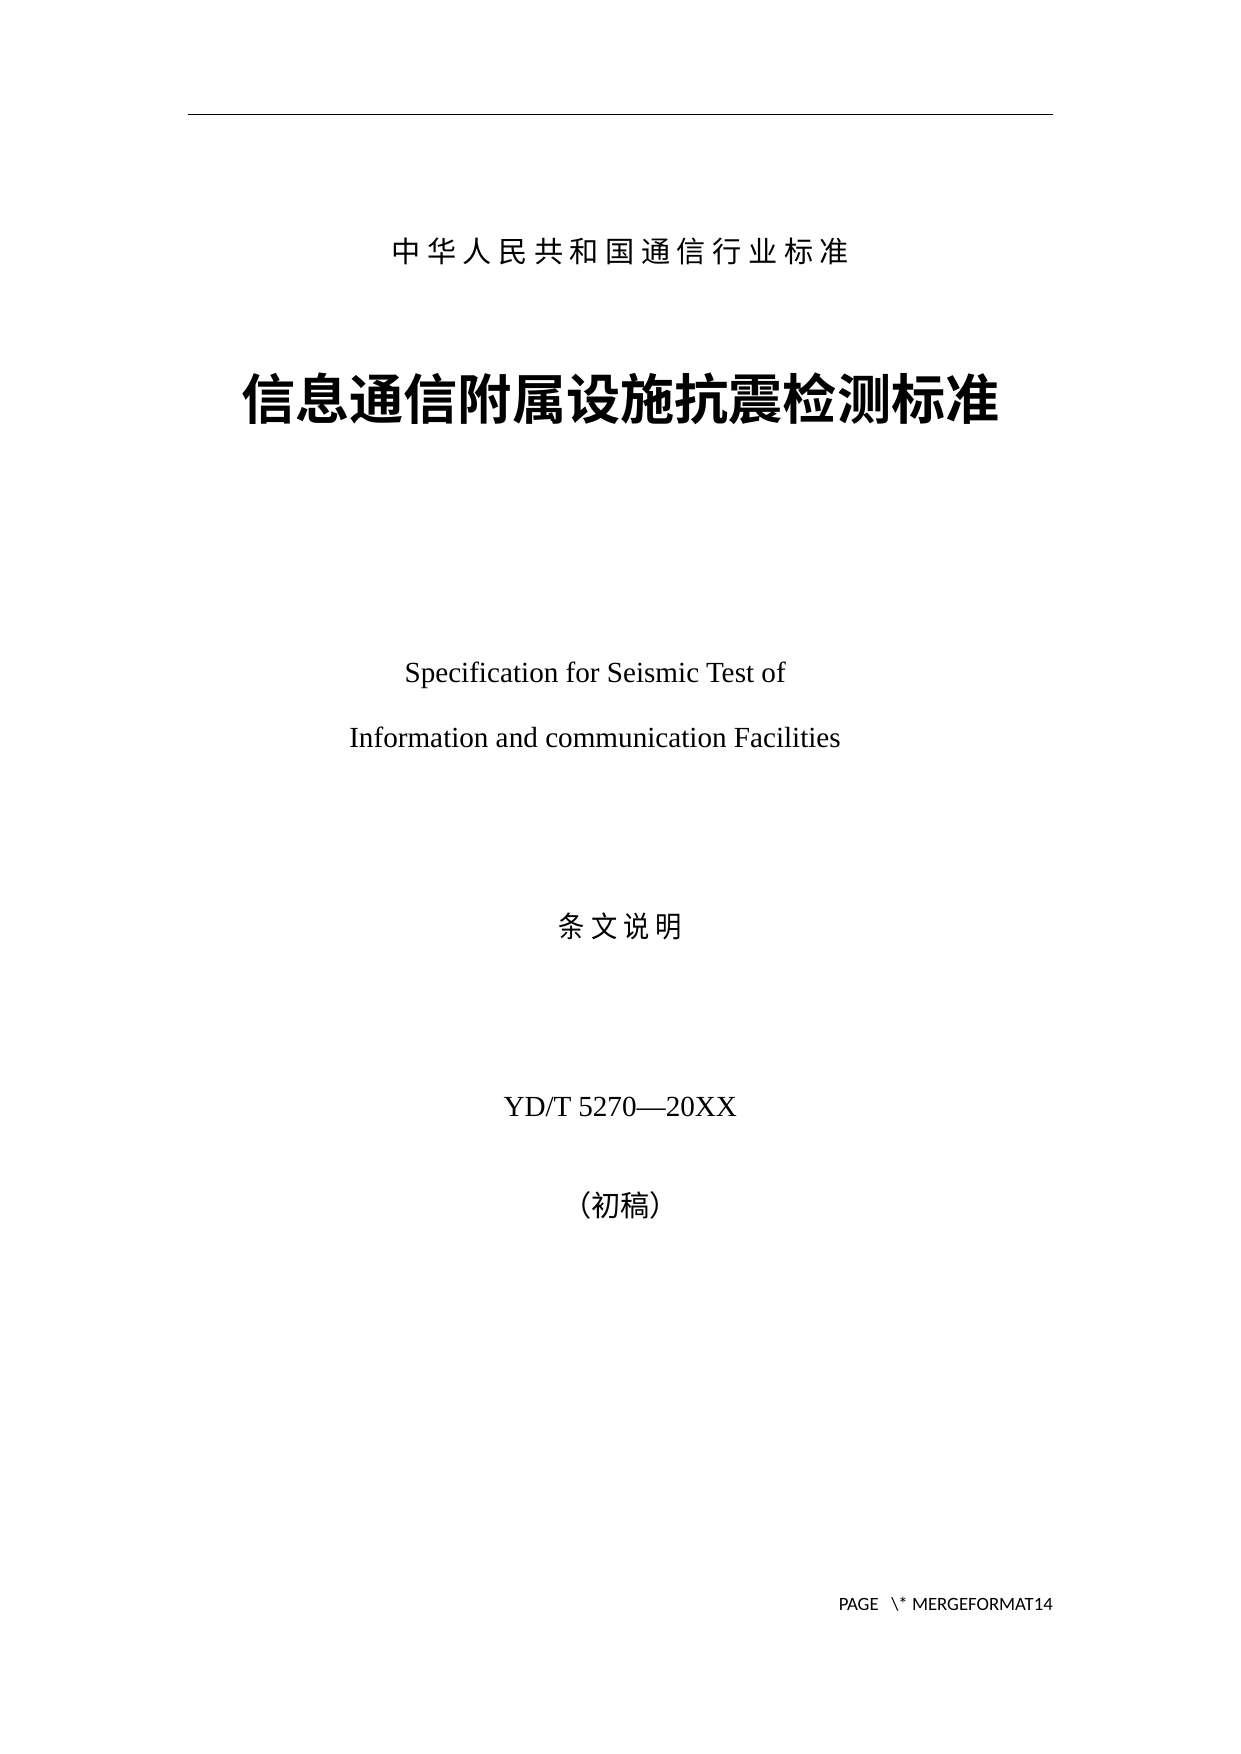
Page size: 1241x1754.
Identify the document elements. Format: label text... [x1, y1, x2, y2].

text 信息通信附属设施抗震检测标准 [187, 347, 1053, 444]
text YD/T 5270—20XX [187, 1074, 1053, 1139]
text 中 华 人 民 共 和 国 通 信 行 业 标 准 [187, 217, 1053, 282]
subtitle 条 文 说 明 [187, 892, 1053, 957]
text （初稿） [187, 1171, 1053, 1236]
text Specification for Seismic Test of [187, 639, 1002, 704]
text Information and communication Facilities [187, 704, 1002, 769]
